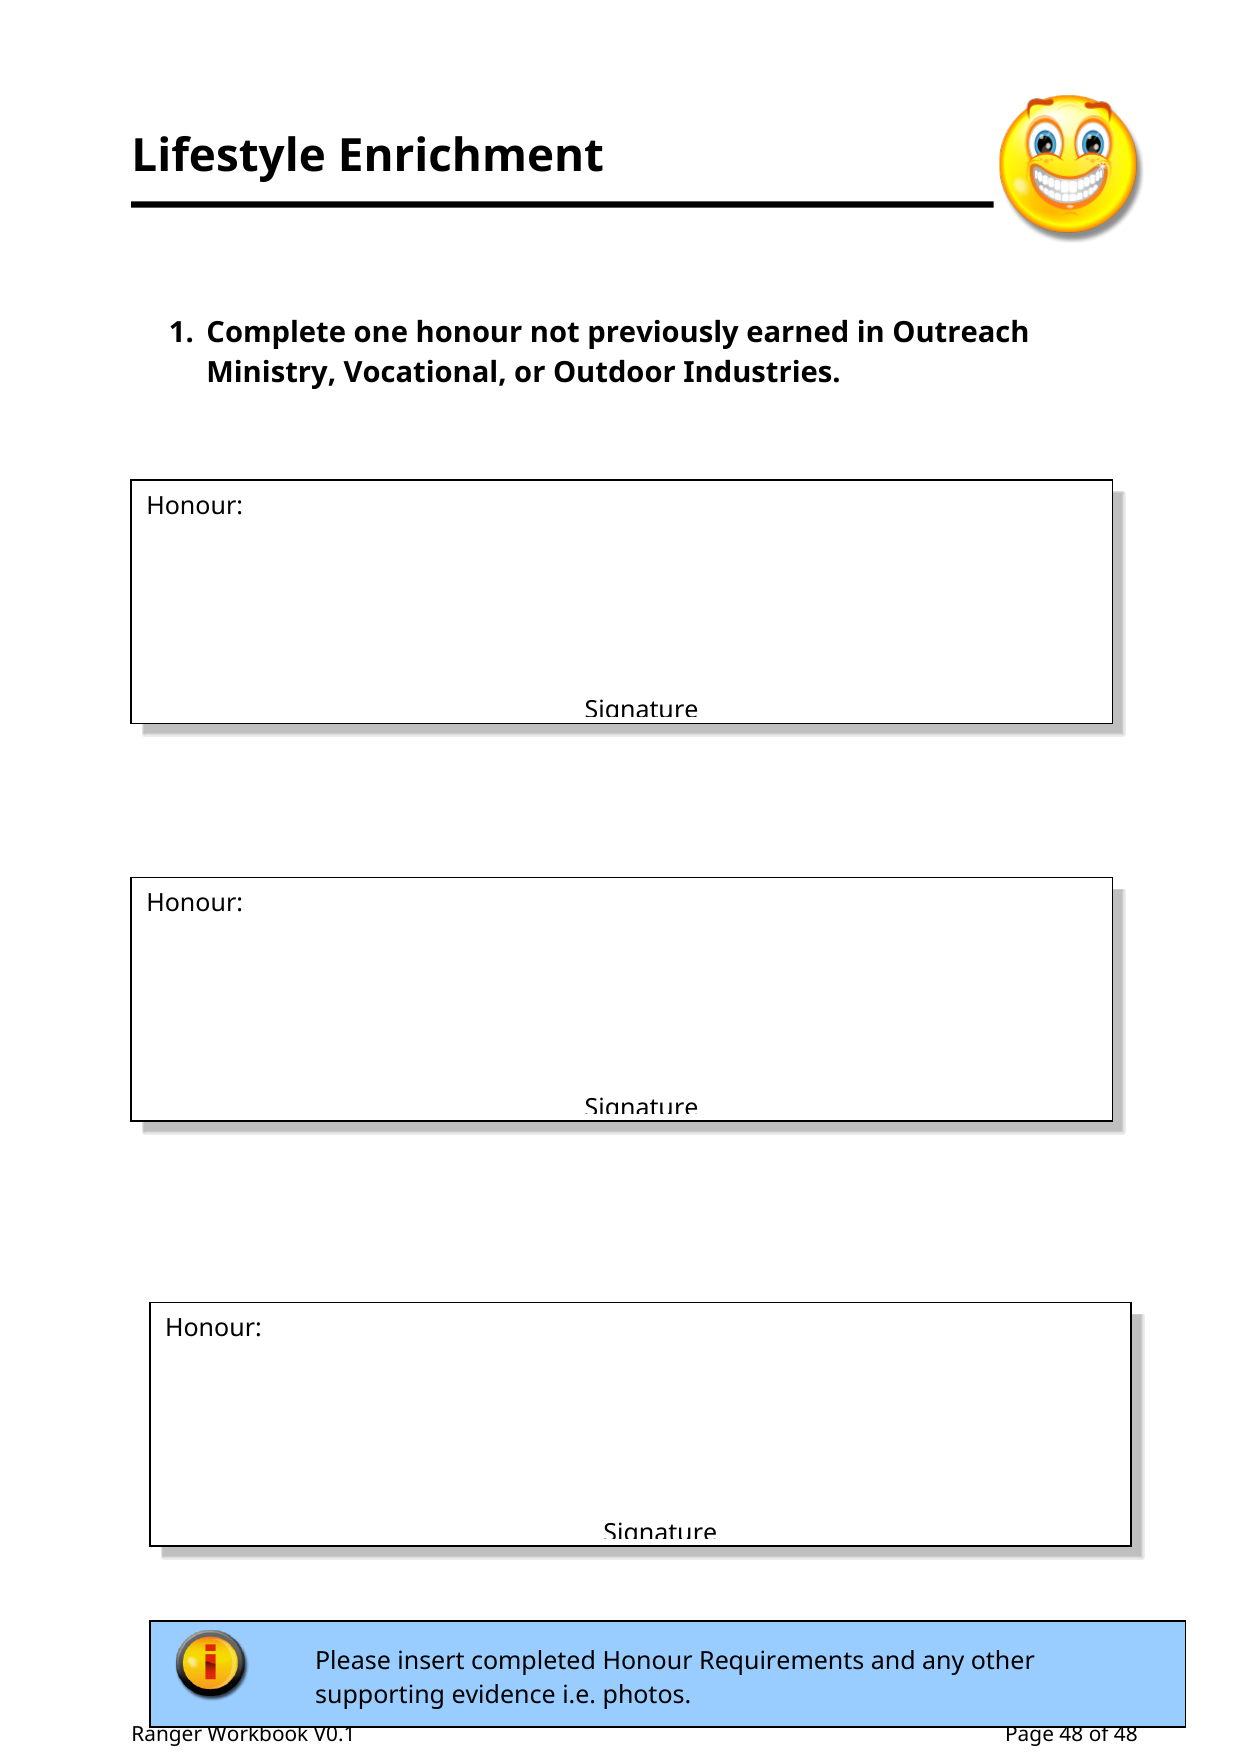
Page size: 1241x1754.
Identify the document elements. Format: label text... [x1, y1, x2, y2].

picture [993, 92, 1144, 243]
list Complete one honour not previously earned in Outreach Ministry, Vocational, or Outdoor Industries. [169, 312, 1144, 391]
picture [172, 1626, 251, 1702]
text Lifestyle Enrichment [131, 123, 993, 185]
